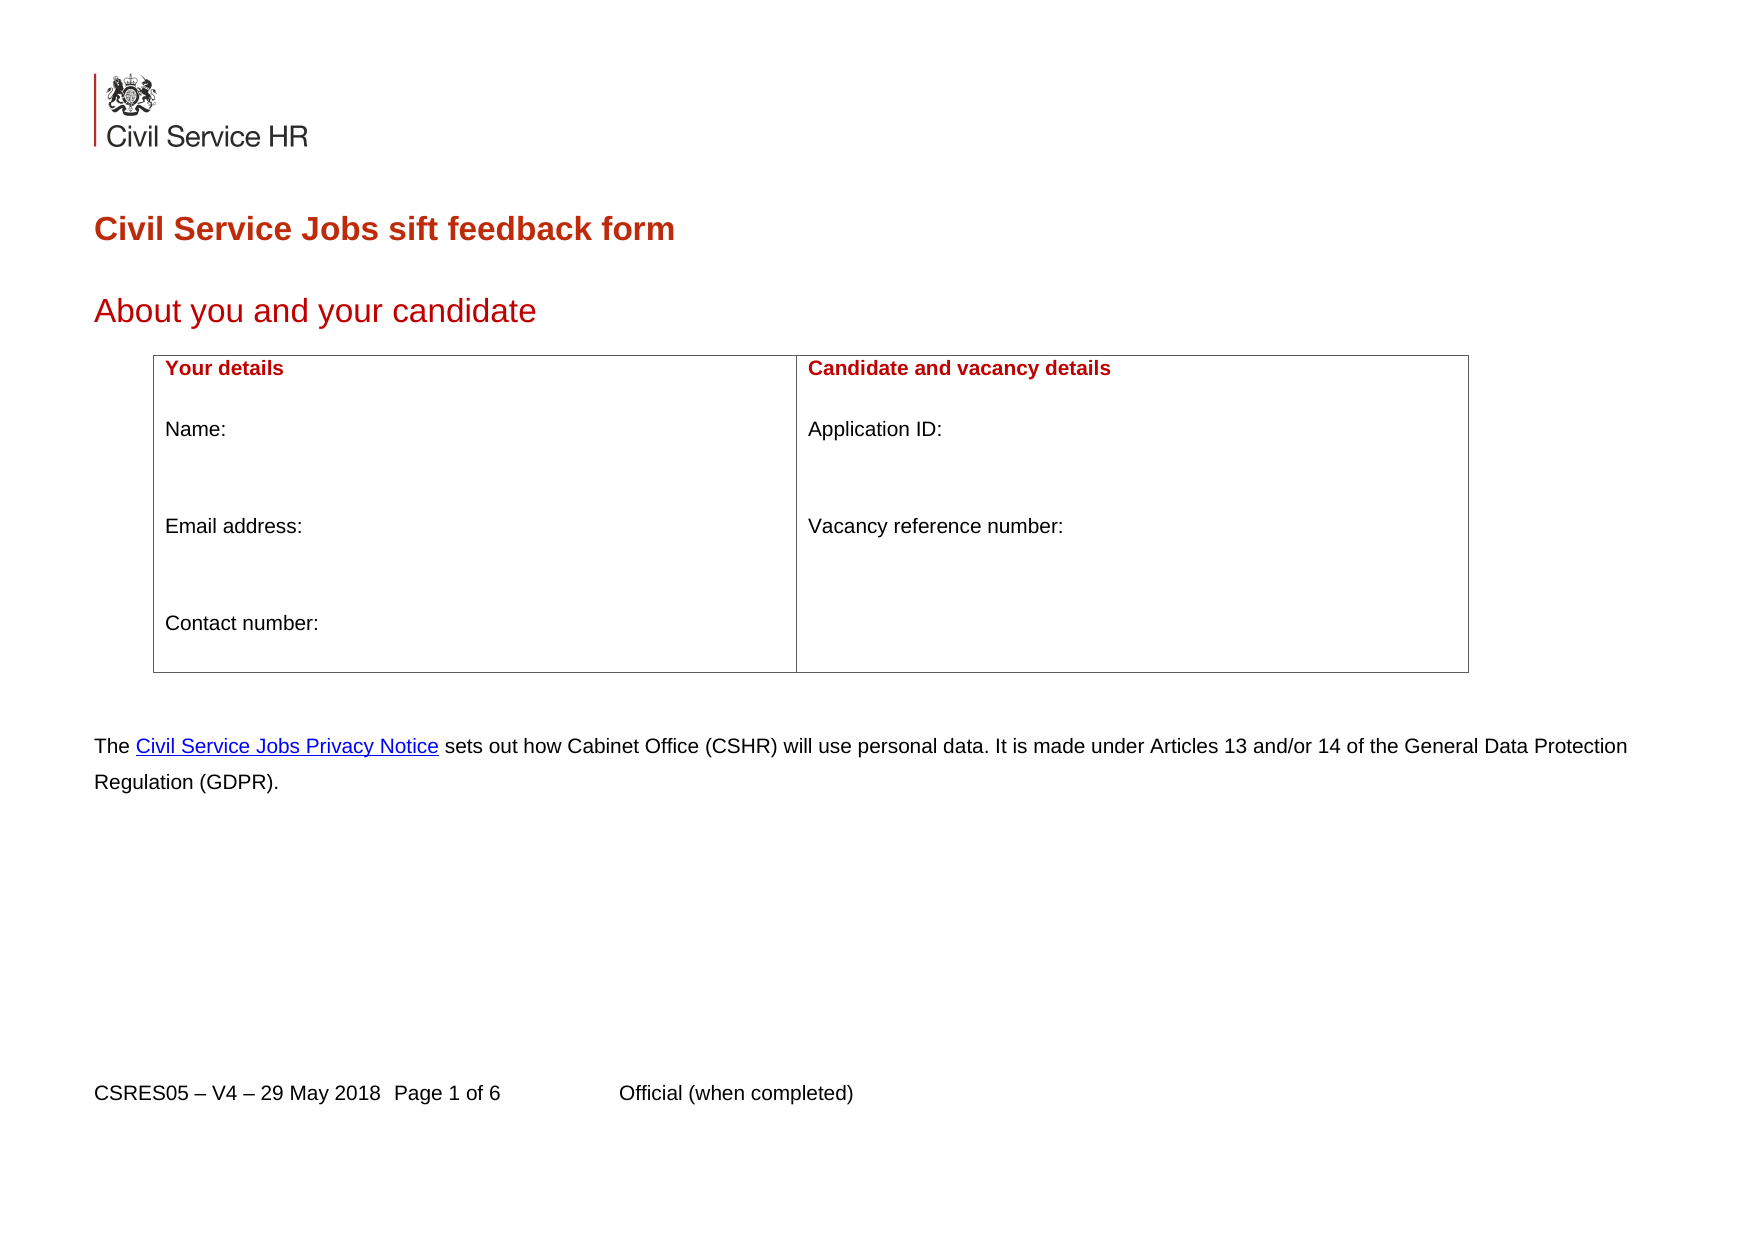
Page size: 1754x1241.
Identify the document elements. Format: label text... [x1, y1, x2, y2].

table_header Your details Name: Email address: Contact number: [154, 356, 796, 672]
picture [93, 73, 308, 147]
subtitle About you and your candidate [94, 291, 1650, 329]
text The Civil Service Jobs Privacy Notice sets out how Cabinet Office (CSHR) will use personal data. It is made under Articles 13 and/or 14 of the General Data Protection Regulation (GDPR). [94, 734, 1650, 793]
table_header Candidate and vacancy details Application ID: Vacancy reference number: [797, 356, 1468, 672]
subtitle Civil Service Jobs sift feedback form [94, 208, 1650, 247]
